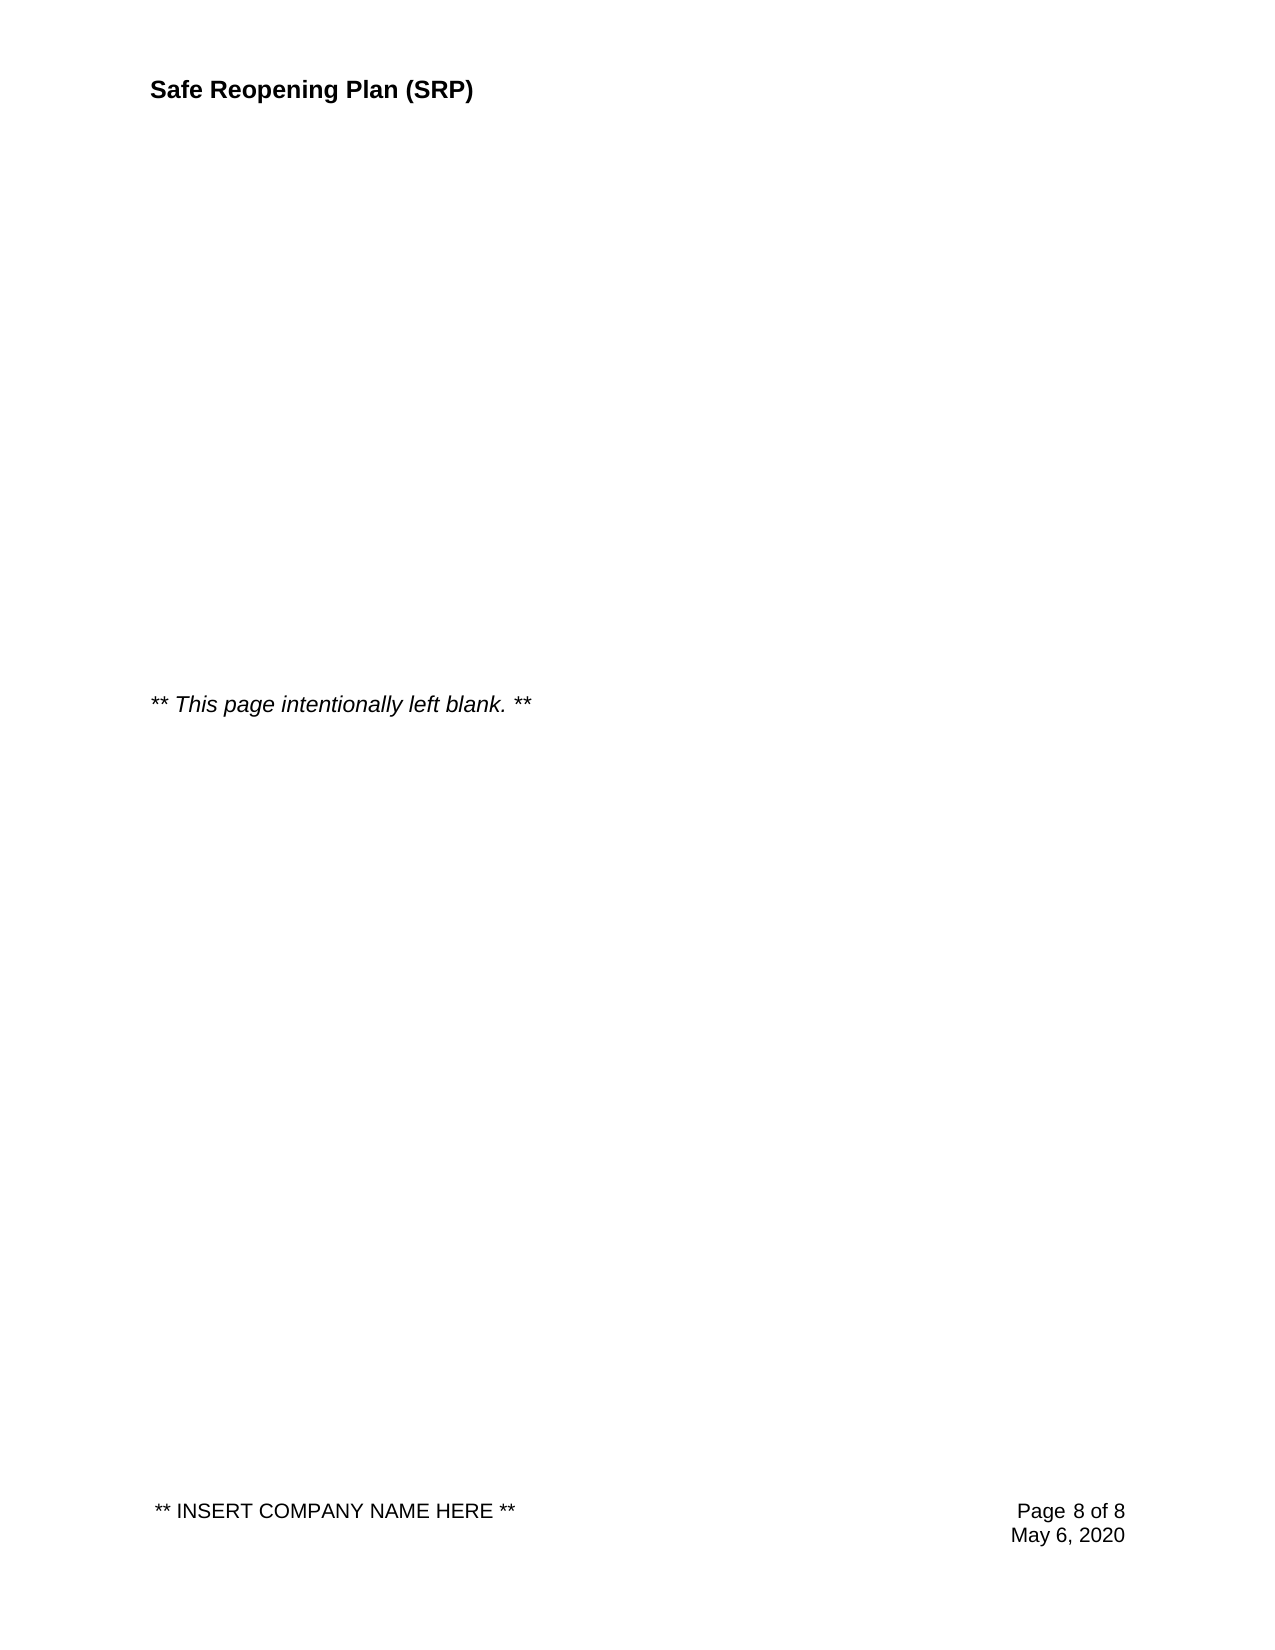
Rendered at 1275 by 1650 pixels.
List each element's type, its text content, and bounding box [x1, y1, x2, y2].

text ** This page intentionally left blank. ** [150, 691, 1125, 718]
